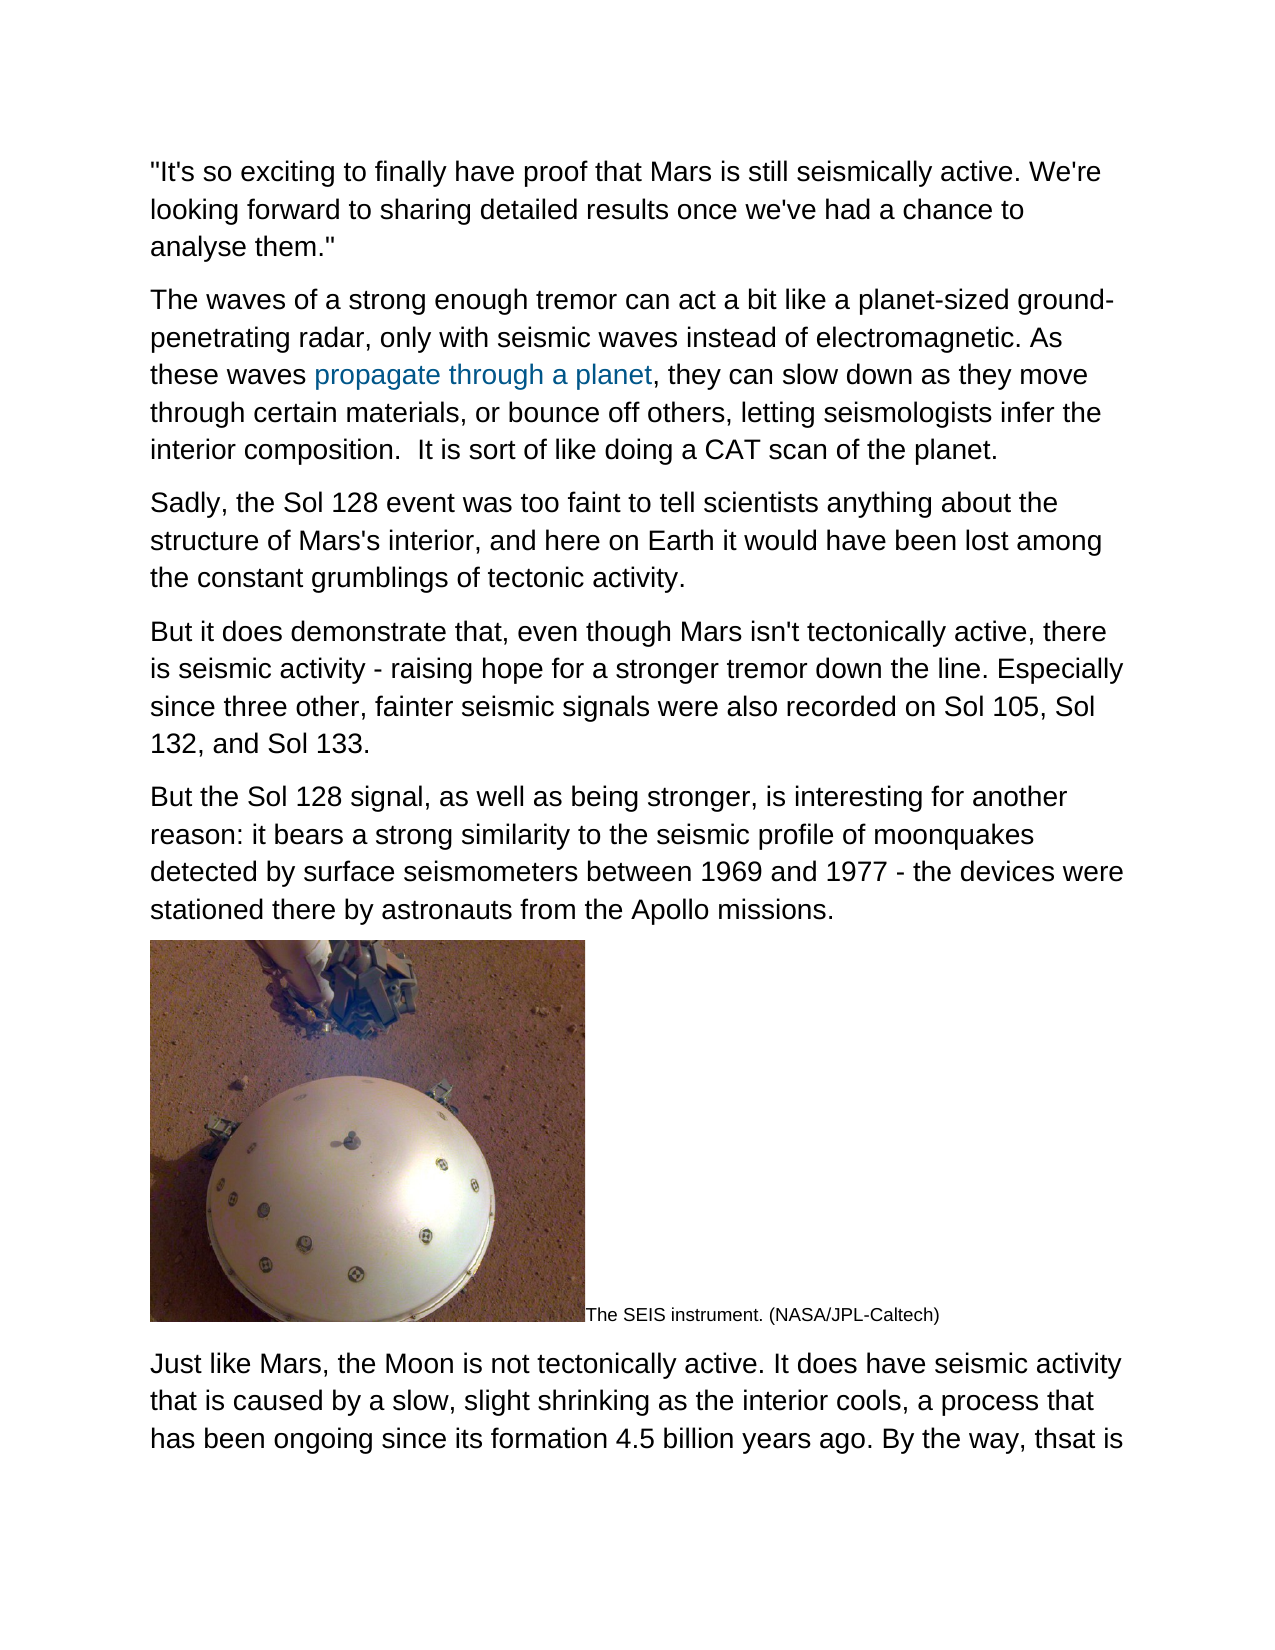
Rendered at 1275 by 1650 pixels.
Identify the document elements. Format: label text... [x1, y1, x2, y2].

text The waves of a strong enough tremor can act a bit like a planet-sized ground-penetrating radar, only with seismic waves instead of electromagnetic. As these waves propagate through a planet, they can slow down as they move through certain materials, or bounce off others, letting seismologists infer the interior composition. It is sort of like doing a CAT scan of the planet. [150, 278, 1125, 466]
picture [150, 940, 586, 1322]
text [150, 1341, 1125, 1454]
text But it does demonstrate that, even though Mars isn't tectonically active, there is seismic activity - raising hope for a stronger tremor down the line. Especially since three other, fainter seismic signals were also recorded on Sol 105, Sol 132, and Sol 133. [150, 609, 1125, 759]
text Sadly, the Sol 128 event was too faint to tell scientists anything about the structure of Mars's interior, and here on Earth it would have been lost among the constant grumblings of tectonic activity. [150, 481, 1125, 594]
text "It's so exciting to finally have proof that Mars is still seismically active. We're looking forward to sharing detailed results once we've had a chance to analyse them." [150, 150, 1125, 262]
text But the Sol 128 signal, as well as being stronger, is interesting for another reason: it bears a strong similarity to the seismic profile of moonquakes detected by surface seismometers between 1969 and 1977 - the devices were stationed there by astronauts from the Apollo missions. [150, 775, 1125, 925]
